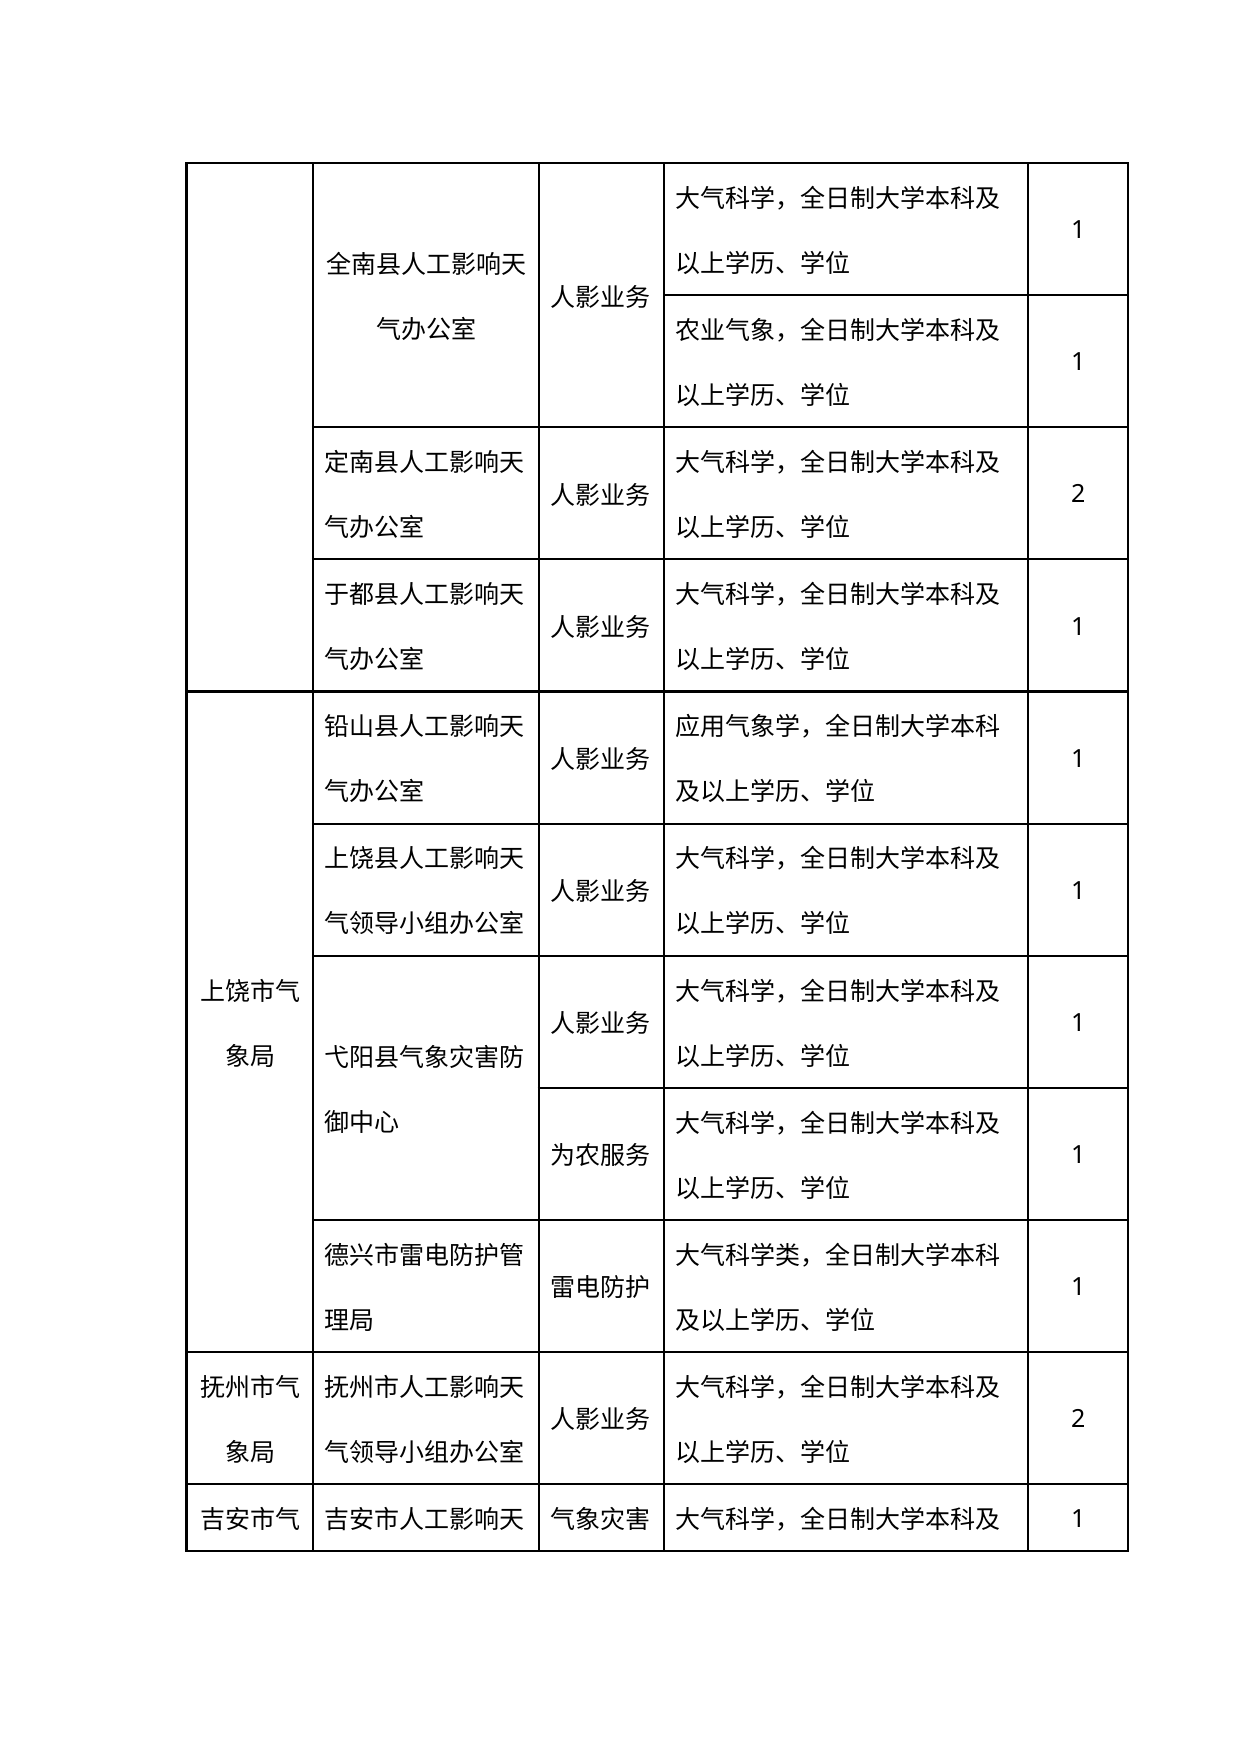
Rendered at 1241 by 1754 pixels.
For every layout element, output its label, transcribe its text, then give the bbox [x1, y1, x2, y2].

table_cell 人影业务 [540, 164, 663, 426]
table_cell 弋阳县气象灾害防御中心 [314, 957, 538, 1219]
table_cell 定南县人工影响天气办公室 [314, 428, 538, 558]
table_cell 应用气象学，全日制大学本科及以上学历、学位 [665, 693, 1027, 822]
table_cell 人影业务 [540, 428, 663, 558]
table_cell 大气科学类，全日制大学本科及以上学历、学位 [665, 1221, 1027, 1351]
table_cell 农业气象，全日制大学本科及以上学历、学位 [665, 296, 1027, 426]
table_cell 上饶县人工影响天气领导小组办公室 [314, 825, 538, 954]
table_cell 1 [1029, 693, 1127, 822]
table_cell 1 [1029, 296, 1127, 426]
table_cell 1 [1029, 957, 1127, 1087]
table_cell 铅山县人工影响天气办公室 [314, 693, 538, 822]
table_cell 1 [1029, 1485, 1127, 1550]
table_cell 雷电防护 [540, 1221, 663, 1351]
table_cell 上饶市气象局 [188, 693, 312, 1351]
table_cell 1 [1029, 1089, 1127, 1219]
table_cell 1 [1029, 825, 1127, 954]
table_cell 大气科学，全日制大学本科及以上学历、学位 [665, 560, 1027, 690]
table_cell 1 [1029, 164, 1127, 294]
table_cell 抚州市气象局 [188, 1353, 312, 1483]
table_cell 1 [1029, 1221, 1127, 1351]
table_cell 大气科学，全日制大学本科及以上学历、学位 [665, 1089, 1027, 1219]
table_cell 大气科学，全日制大学本科及以上学历、学位 [665, 164, 1027, 294]
table_cell 人影业务 [540, 825, 663, 954]
table_cell 人影业务 [540, 560, 663, 690]
table_cell 为农服务 [540, 1089, 663, 1219]
table_cell 大气科学，全日制大学本科及以上学历、学位 [665, 1353, 1027, 1483]
table_cell 气象灾害防御 [540, 1485, 663, 1550]
table_cell 1 [1029, 560, 1127, 690]
table_cell 人影业务 [540, 957, 663, 1087]
table_cell 抚州市人工影响天气领导小组办公室 [314, 1353, 538, 1483]
table_cell 大气科学，全日制大学本科及以上学历、学位 [665, 825, 1027, 954]
table_cell 吉安市气象局 [188, 1485, 312, 1550]
table_cell 大气科学，全日制大学本科及以上学历、学位 [665, 428, 1027, 558]
table_cell 2 [1029, 1353, 1127, 1483]
table_cell 全南县人工影响天气办公室 [314, 164, 538, 426]
table_cell 于都县人工影响天气办公室 [314, 560, 538, 690]
table_cell 德兴市雷电防护管理局 [314, 1221, 538, 1351]
table_cell 2 [1029, 428, 1127, 558]
table_cell 人影业务 [540, 1353, 663, 1483]
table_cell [314, 1485, 538, 1550]
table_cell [665, 1485, 1027, 1550]
table_cell 人影业务 [540, 693, 663, 822]
table_cell 大气科学，全日制大学本科及以上学历、学位 [665, 957, 1027, 1087]
